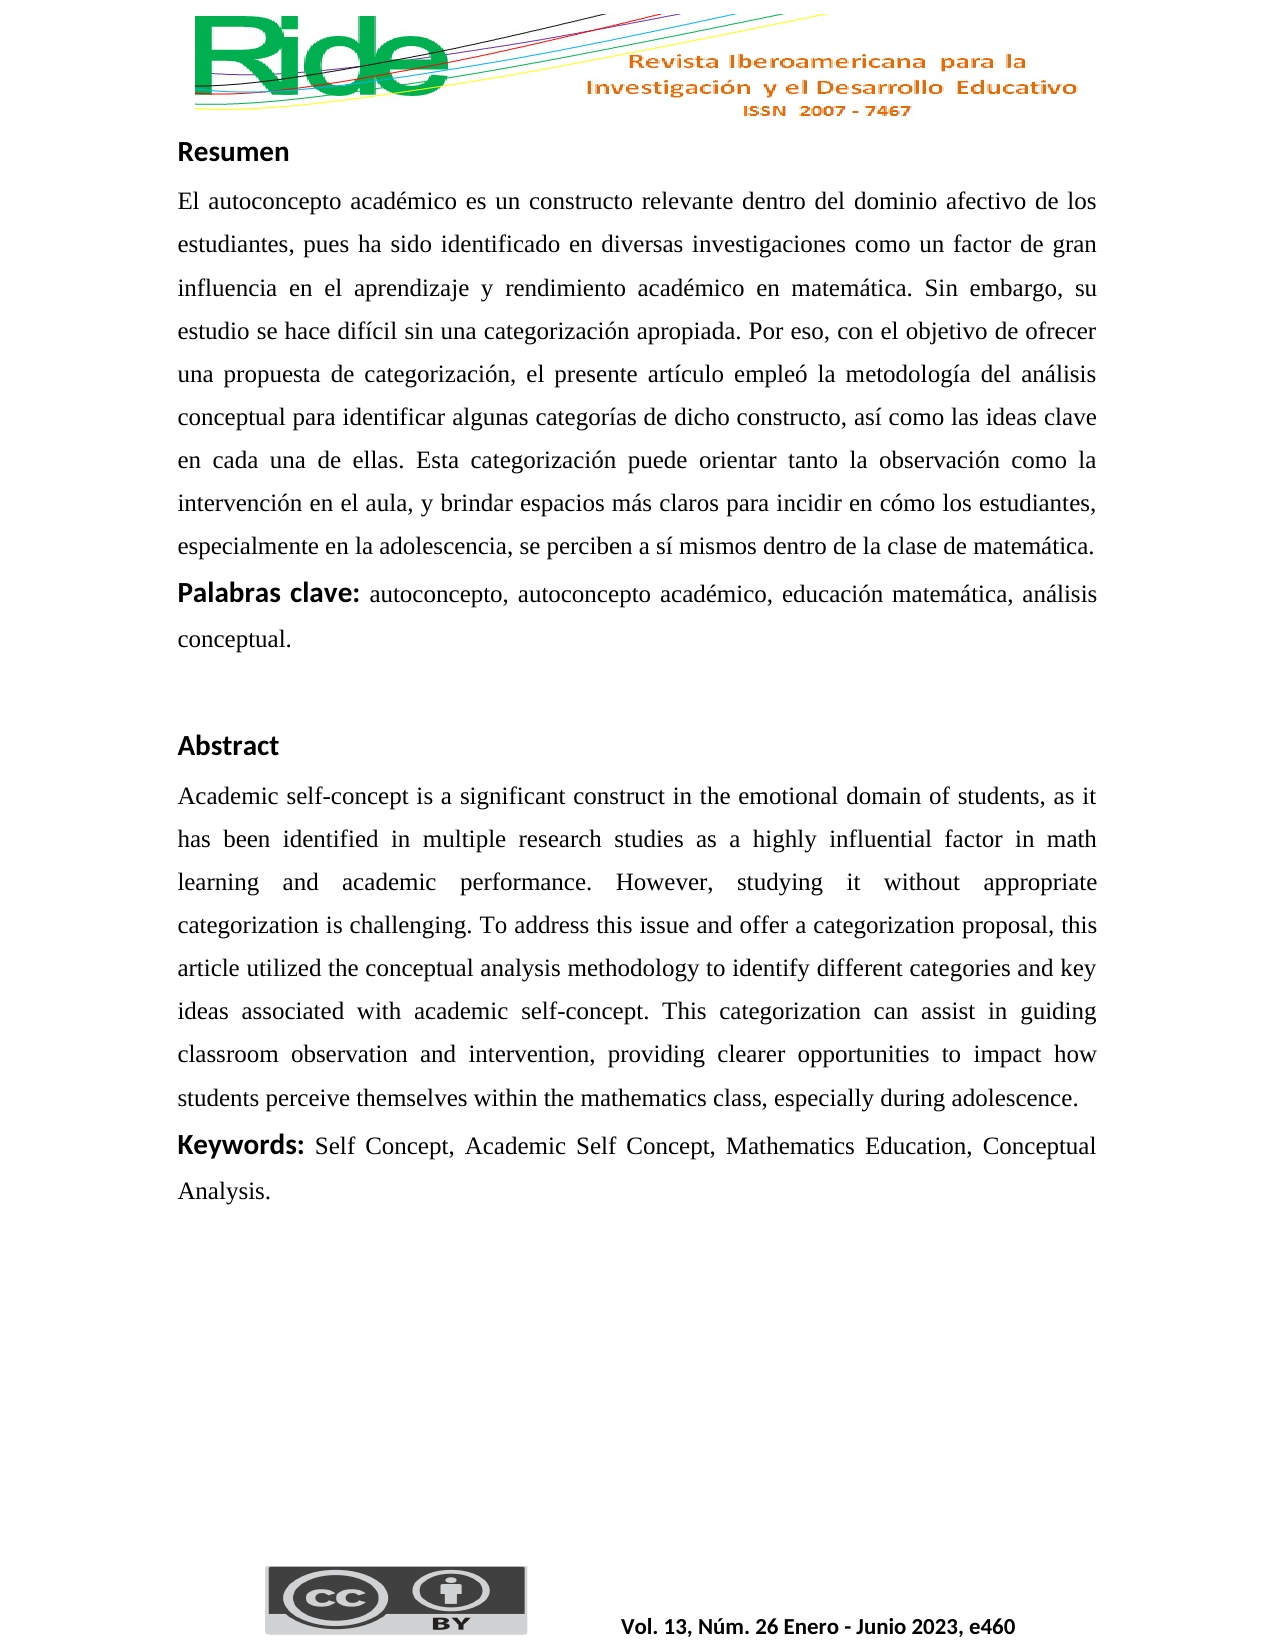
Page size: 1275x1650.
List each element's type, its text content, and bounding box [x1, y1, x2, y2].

text El autoconcepto académico es un constructo relevante dentro del dominio afectivo de los estudiantes, pues ha sido identificado en diversas investigaciones como un factor de gran influencia en el aprendizaje y rendimiento académico en matemática. Sin embargo, su estudio se hace difícil sin una categorización apropiada. Por eso, con el objetivo de ofrecer una propuesta de categorización, el presente artículo empleó la metodología del análisis conceptual para identificar algunas categorías de dicho constructo, así como las ideas clave en cada una de ellas. Esta categorización puede orientar tanto la observación como la intervención en el aula, y brindar espacios más claros para incidir en cómo los estudiantes, especialmente en la adolescencia, se perciben a sí mismos dentro de la clase de matemática. [177, 186, 1098, 560]
text Academic self-concept is a significant construct in the emotional domain of students, as it has been identified in multiple research studies as a highly influential factor in math learning and academic performance. However, studying it without appropriate categorization is challenging. To address this issue and offer a categorization proposal, this article utilized the conceptual analysis methodology to identify different categories and key ideas associated with academic self-concept. This categorization can assist in guiding classroom observation and intervention, providing clearer opportunities to impact how students perceive themselves within the mathematics class, especially during adolescence. [177, 781, 1098, 1111]
text Keywords: Self Concept, Academic Self Concept, Mathematics Education, Conceptual Analysis. [177, 1126, 1098, 1204]
text Abstract [177, 727, 1098, 763]
subtitle Resumen [177, 133, 1098, 168]
picture [265, 1566, 528, 1635]
picture [194, 14, 1081, 119]
text Palabras clave: autoconcepto, autoconcepto académico, educación matemática, análisis conceptual. [177, 574, 1098, 653]
